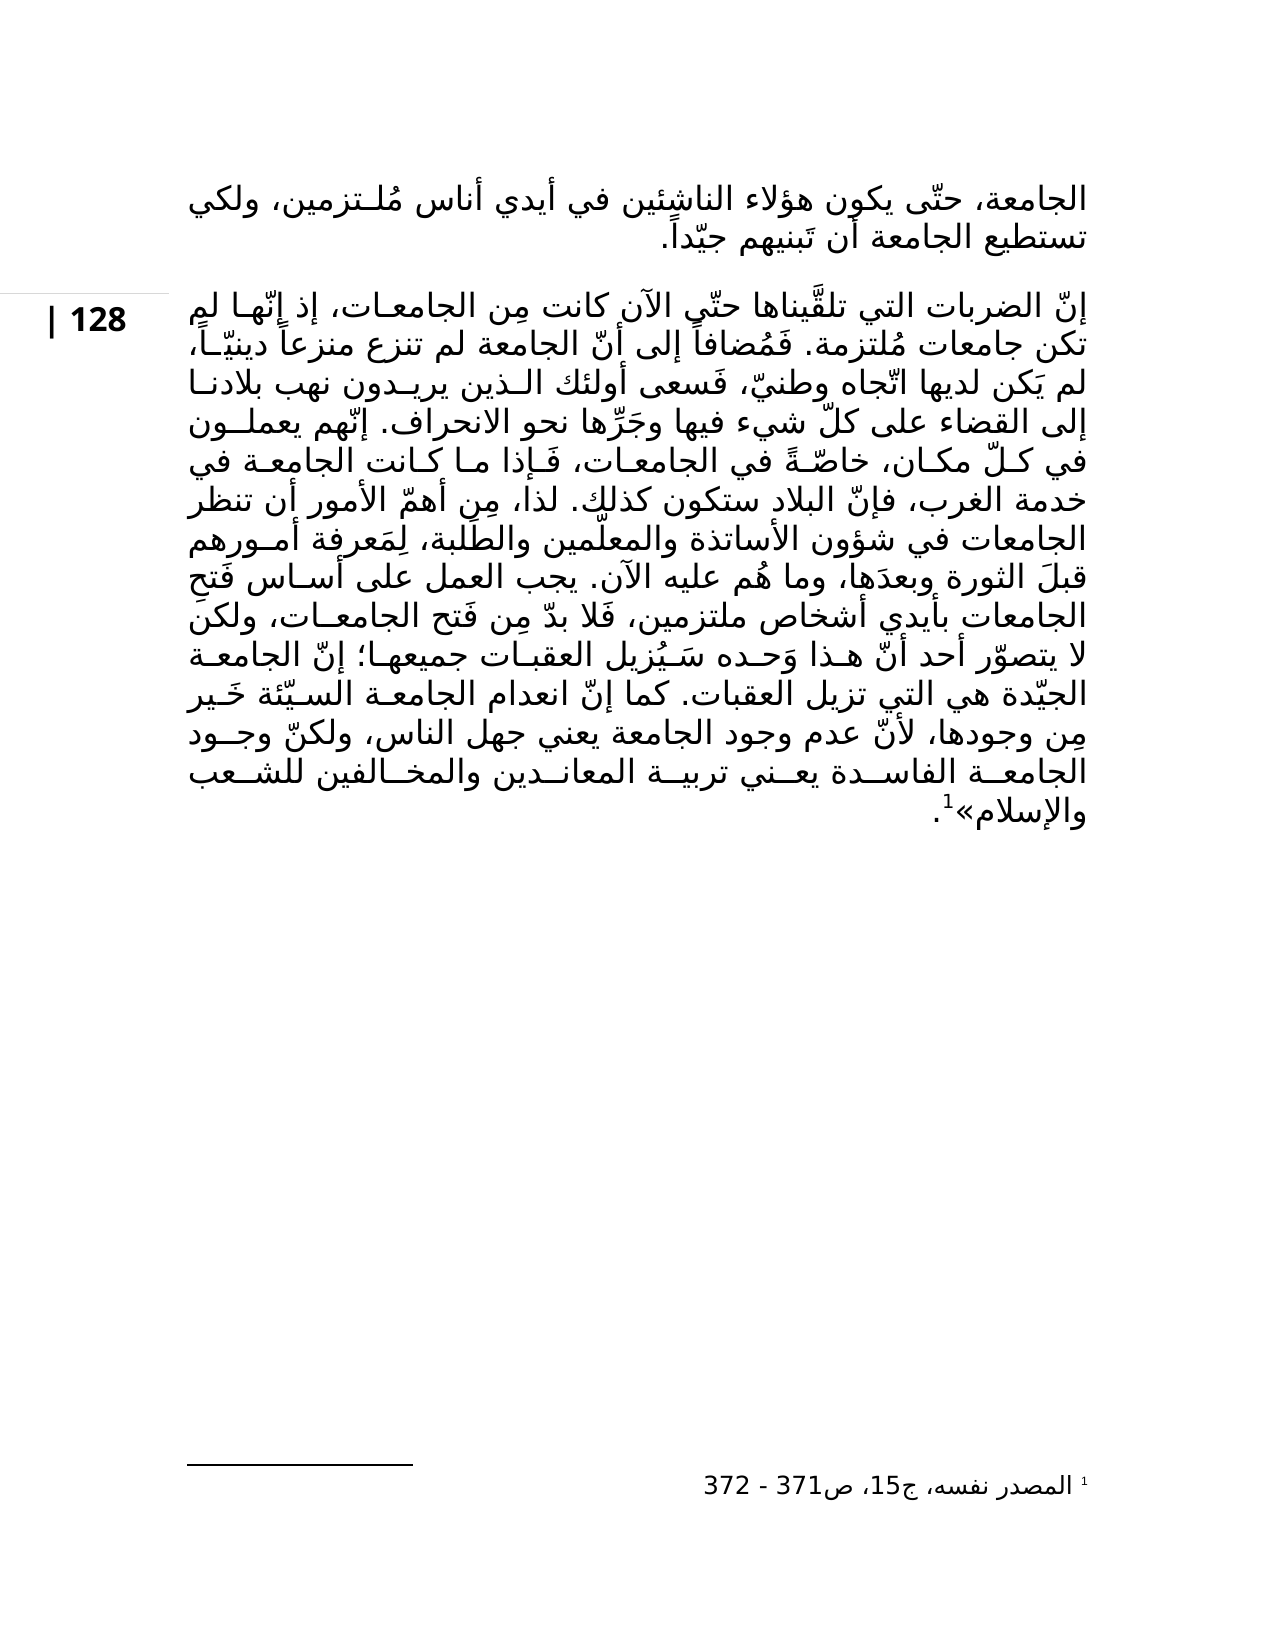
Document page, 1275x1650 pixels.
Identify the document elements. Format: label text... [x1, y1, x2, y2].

text إنّ الضربات التي تلقَّيناها حتّى الآن كانت مِن الجامعات، إذ إنّها لم تكن جامعات مُلتزمة. فَمُضافاً إلى أنّ الجامعة لم تنزع منزعاً دينيّاً، لم يَكن لديها اتّجاه وطنيّ، فَسعى أولئك الذين يريدون نهب بلادنا إلى القضاء على كلّ شيء فيها وجَرِّها نحو الانحراف. إنّهم يعملون في كلّ مكان، خاصّةً في الجامعات، فَإذا ما كانت الجامعة في خدمة الغرب، فإنّ البلاد ستكون كذلك. لذا، مِن أهمّ الأمور أن تنظر الجامعات في شؤون الأساتذة والمعلّمين والطَلبة، لِمَعرفة أمورهم قبلَ الثورة وبعدَها، وما هُم عليه الآن. يجب العمل على أساس فَتحِ الجامعات بأيدي أشخاص ملتزمين، فَلا بدّ مِن فَتح الجامعات، ولكن لا يتصوّر أحد أنّ هذا وَحده سَيُزيل العقبات جميعها؛ إنّ الجامعة الجيّدة هي التي تزيل العقبات. كما إنّ انعدام الجامعة السيّئة خَير مِن وجودها، لأنّ عدم وجود الجامعة يعني جهل الناس، ولكنّ وجود الجامعة الفاسدة يعني تربية المعاندين والمخالفين للشعب والإسلام». [187, 286, 1087, 830]
text الجامعة، حتّى يكون هؤلاء الناشئين في أيدي أناس مُلتزمين، ولكي تستطيع الجامعة أن تَبنيهم جيّداً. [187, 179, 1087, 257]
